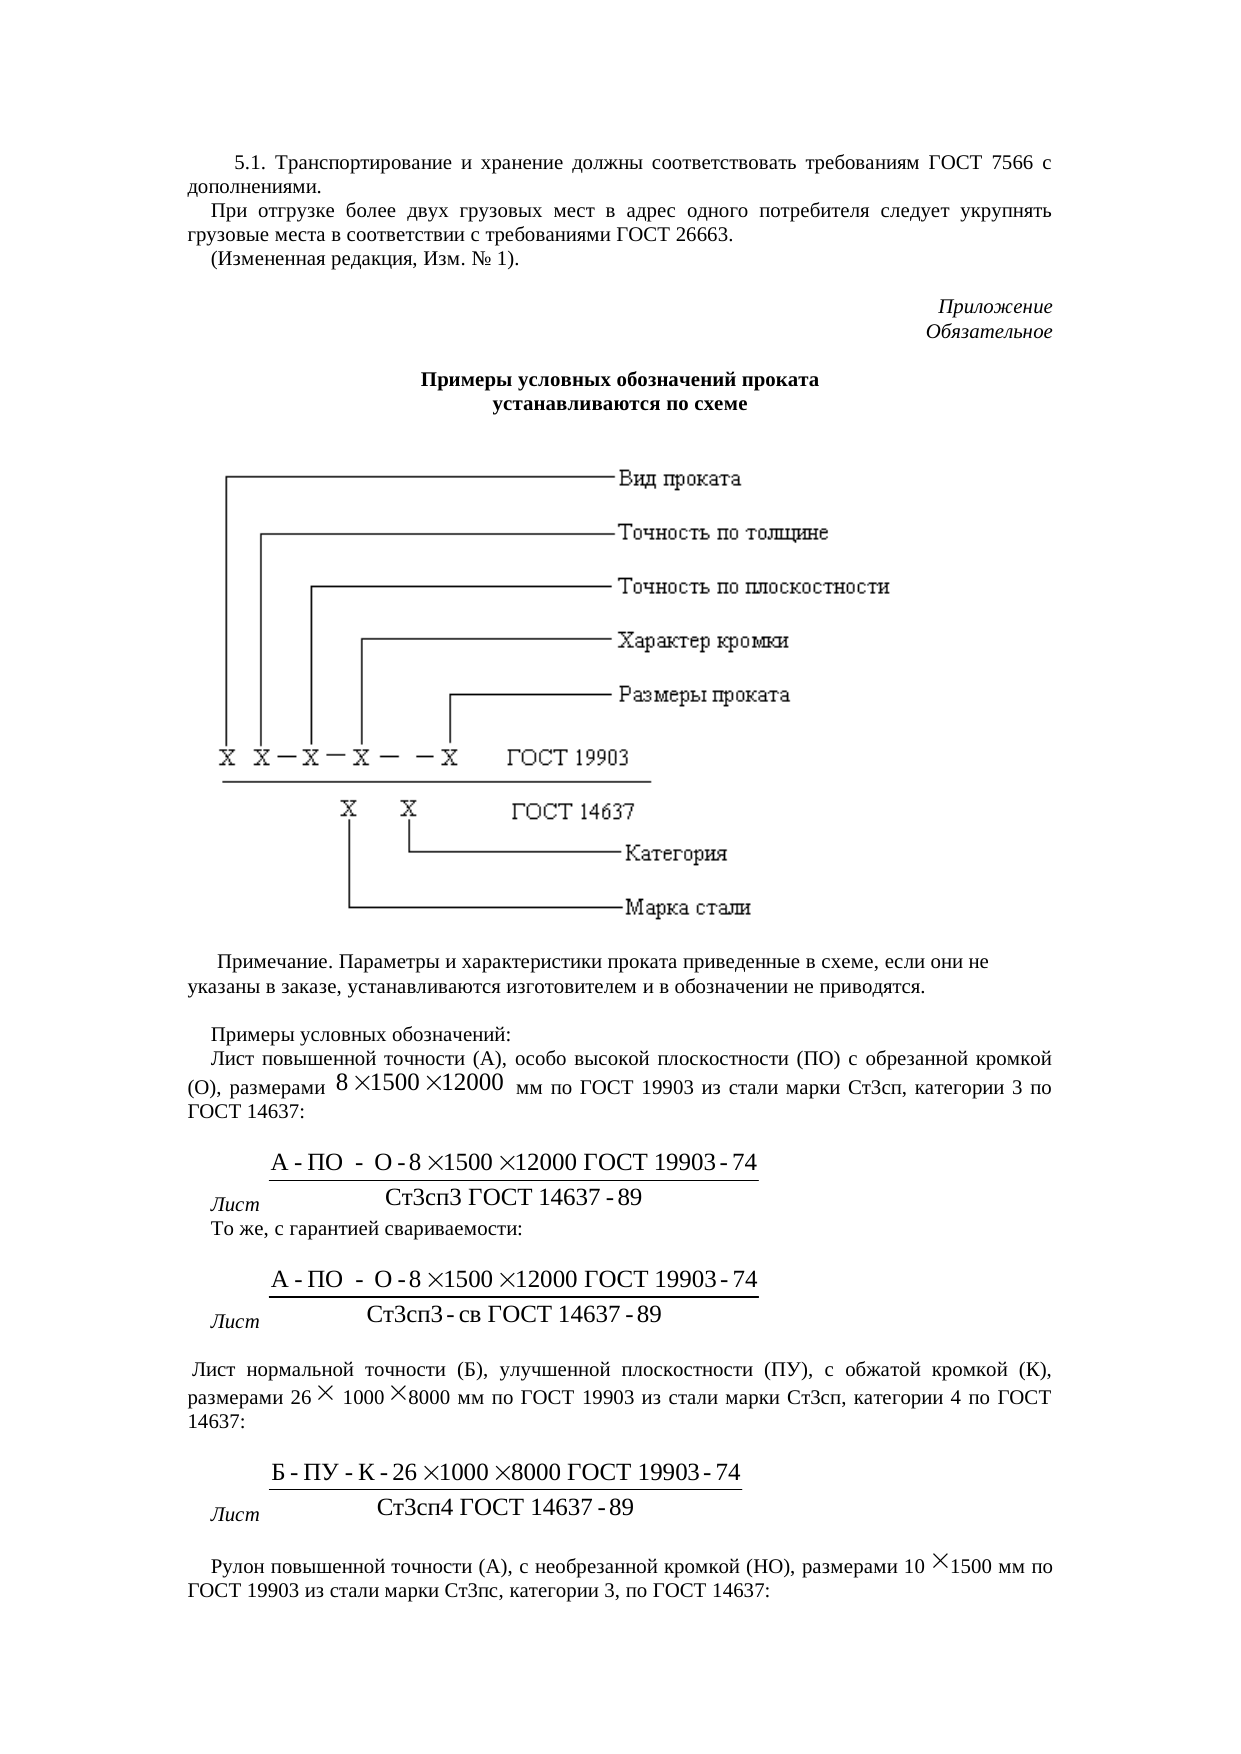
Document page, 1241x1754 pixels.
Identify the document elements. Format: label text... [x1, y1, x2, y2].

text То же, с гарантией свариваемости: [187, 1216, 1053, 1240]
text Лист [187, 1457, 1053, 1526]
text Примеры условных обозначений: [187, 1022, 1053, 1046]
text (Измененная редакция, Изм. № 1). [187, 246, 1053, 270]
subtitle устанавливаются по схеме [187, 391, 1053, 415]
subtitle Примеры условных обозначений проката [187, 367, 1053, 391]
text Лист [187, 1147, 1053, 1216]
text Лист нормальной точности (Б), улучшенной плоскостности (ПУ), с обжатой кромкой (К), размерами 26 10008000 мм по ГОСТ 19903 из стали марки Ст3сп, категории 4 по ГОСТ 14637: [187, 1357, 1053, 1433]
text Лист повышенной точности (А), особо высокой плоскостности (ПО) с обрезанной кромкой (О), размерами мм по ГОСТ 19903 из стали марки Ст3сп, категории 3 по ГОСТ 14637: [187, 1046, 1053, 1123]
text Рулон повышенной точности (А), с необрезанной кромкой (НО), размерами 101500 мм по ГОСТ 19903 из стали марки Ст3пс, категории 3, по ГОСТ 14637: [187, 1550, 1053, 1602]
text 5.1. Транспортирование и хранение должны соответствовать требованиям ГОСТ 7566 с дополнениями. [187, 150, 1053, 198]
picture [210, 462, 899, 926]
text Приложение [187, 294, 1053, 318]
text Обязательное [187, 318, 1053, 342]
text Лист [187, 1264, 1053, 1333]
text Примечание. Параметры и характеристики проката приведенные в схеме, если они не указаны в заказе, устанавливаются изготовителем и в обозначении не приводятся. [187, 949, 1053, 997]
text При отгрузке более двух грузовых мест в адрес одного потребителя следует укрупнять грузовые места в соответствии с требованиями ГОСТ 26663. [187, 198, 1053, 246]
